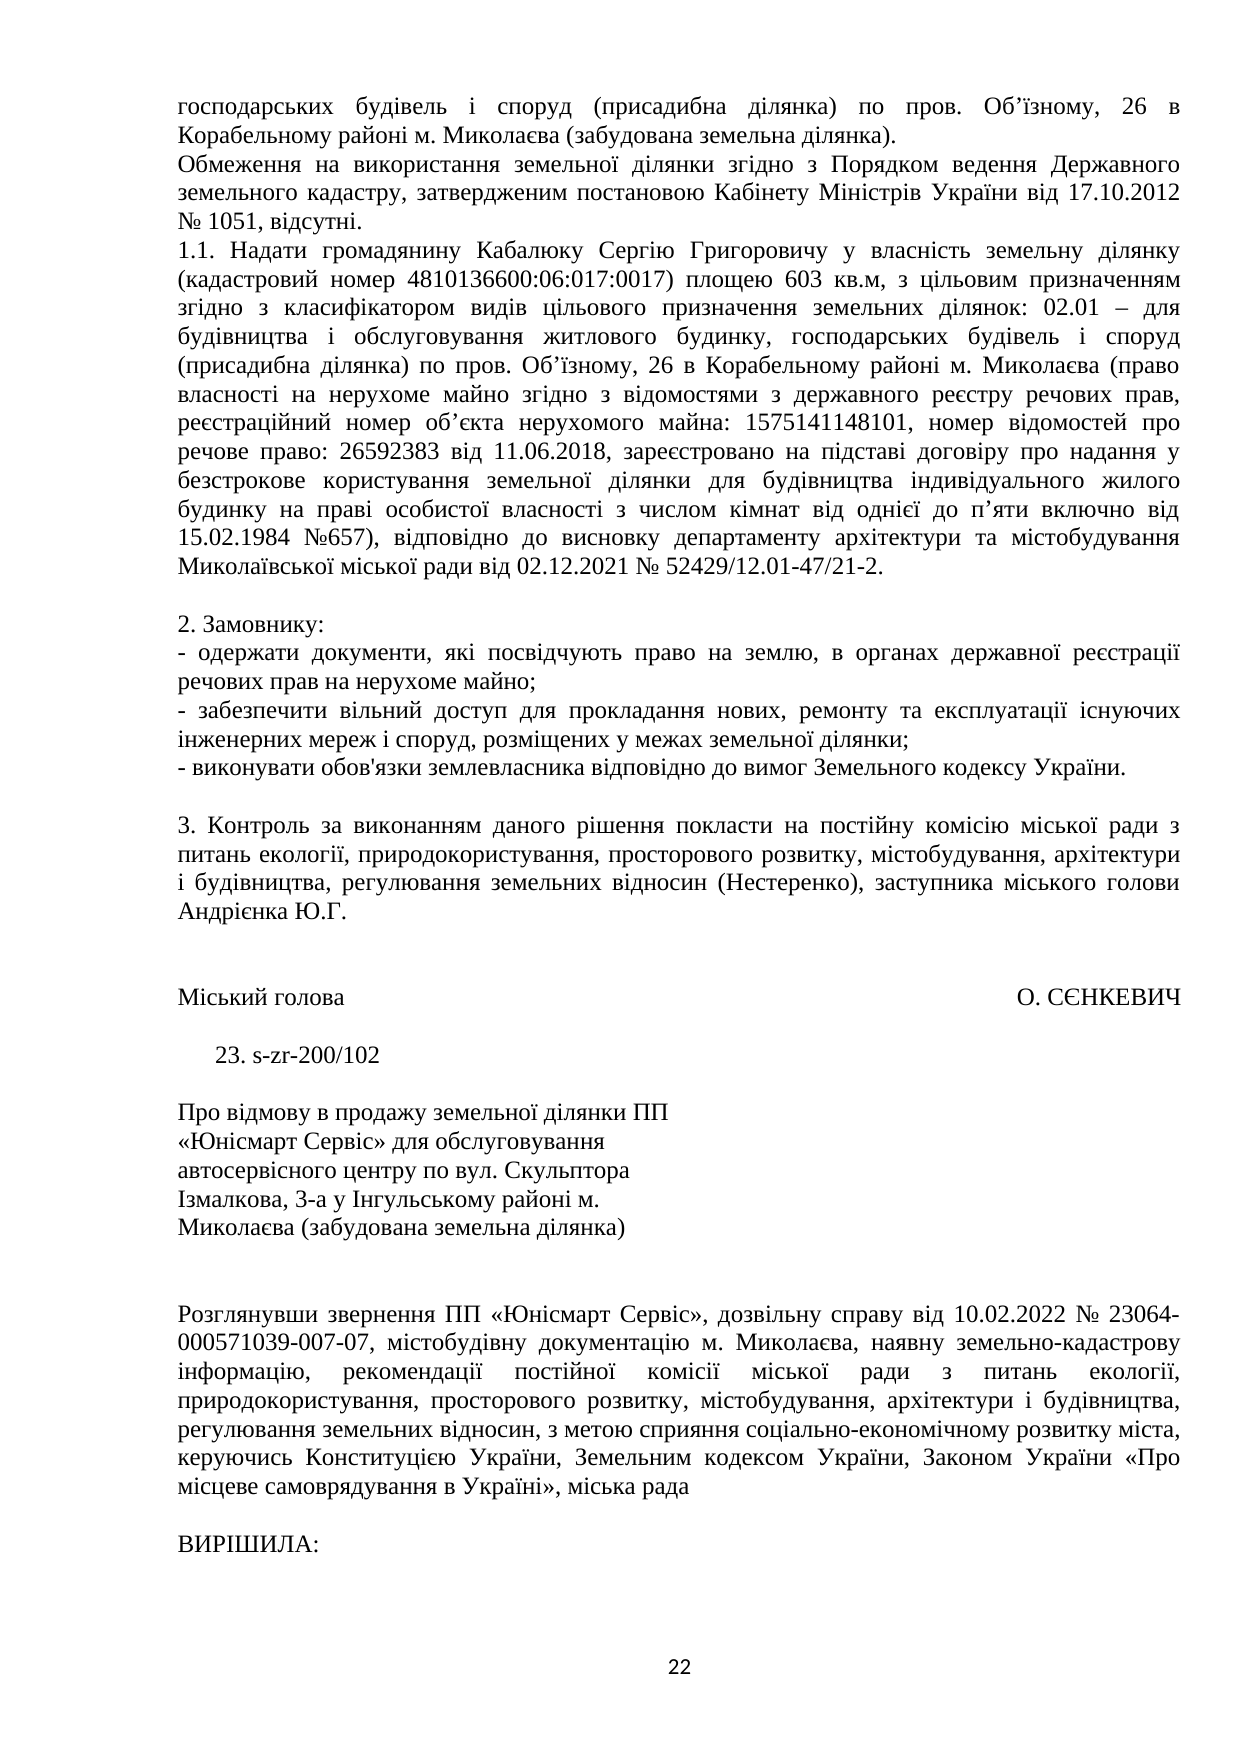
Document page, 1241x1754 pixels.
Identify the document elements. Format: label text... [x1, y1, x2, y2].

text - виконувати обов'язки землевласника відповідно до вимог Земельного кодексу України. [177, 752, 1181, 781]
text Про відмову в продажу земельної ділянки ПП «Юнісмарт Сервіс» для обслуговування автосервісного центру по вул. Скульптора Ізмалкова, 3-а у Інгульському районі м. Миколаєва (забудована земельна ділянка) [177, 1097, 723, 1241]
text Обмеження на використання земельної ділянки згідно з Порядком ведення Державного земельного кадастру, затвердженим постановою Кабінету Міністрів України від 17.10.2012 № 1051, відсутні. [177, 149, 1181, 235]
text - забезпечити вільний доступ для прокладання нових, ремонту та експлуатації існуючих інженерних мереж і споруд, розміщених у межах земельної ділянки; [177, 695, 1181, 752]
text Розглянувши звернення ПП «Юнісмарт Сервіс», дозвільну справу від 10.02.2022 № 23064-000571039-007-07, містобудівну документацію м. Миколаєва, наявну земельно-кадастрову інформацію, рекомендації постійної комісії міської ради з питань екології, природокористування, просторового розвитку, містобудування, архітектури і будівництва, регулювання земельних відносин, з метою сприяння соціально-економічному розвитку міста, керуючись Конституцією України, Земельним кодексом України, Законом України «Про місцеве самоврядування в Україні», міська рада [177, 1299, 1181, 1500]
text Міський голова О. СЄНКЕВИЧ [177, 982, 1181, 1011]
text 3. Контроль за виконанням даного рішення покласти на постійну комісію міської ради з питань екології, природокористування, просторового розвитку, містобудування, архітектури і будівництва, регулювання земельних відносин (Нестеренко), заступника міського голови Андрієнка Ю.Г. [177, 810, 1181, 925]
text - одержати документи, які посвідчують право на землю, в органах державної реєстрації речових прав на нерухоме майно; [177, 637, 1181, 695]
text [177, 91, 1181, 149]
text ВИРІШИЛА: [177, 1529, 1181, 1557]
text 1.1. Надати громадянину Кабалюку Сергію Григоровичу у власність земельну ділянку (кадастровий номер 4810136600:06:017:0017) площею 603 кв.м, з цільовим призначенням згідно з класифікатором видів цільового призначення земельних ділянок: 02.01 – для будівництва і обслуговування житлового будинку, господарських будівель і споруд (присадибна ділянка) по пров. Об’їзному, 26 в Корабельному районі м. Миколаєва (право власності на нерухоме майно згідно з відомостями з державного реєстру речових прав, реєстраційний номер об’єкта нерухомого майна: 1575141148101, номер відомостей про речове право: 26592383 від 11.06.2018, зареєстровано на підставі договіру про надання у безстрокове користування земельної ділянки для будівництва індивідуального жилого будинку на праві особистої власності з числом кімнат від однієї до п’яти включно від 15.02.1984 №657), відповідно до висновку департаменту архітектури та містобудування Миколаївської міської ради від 02.12.2021 № 52429/12.01-47/21-2. [177, 235, 1181, 580]
list s-zr-200/102 [215, 1040, 1181, 1069]
text 2. Замовнику: [177, 609, 1181, 637]
